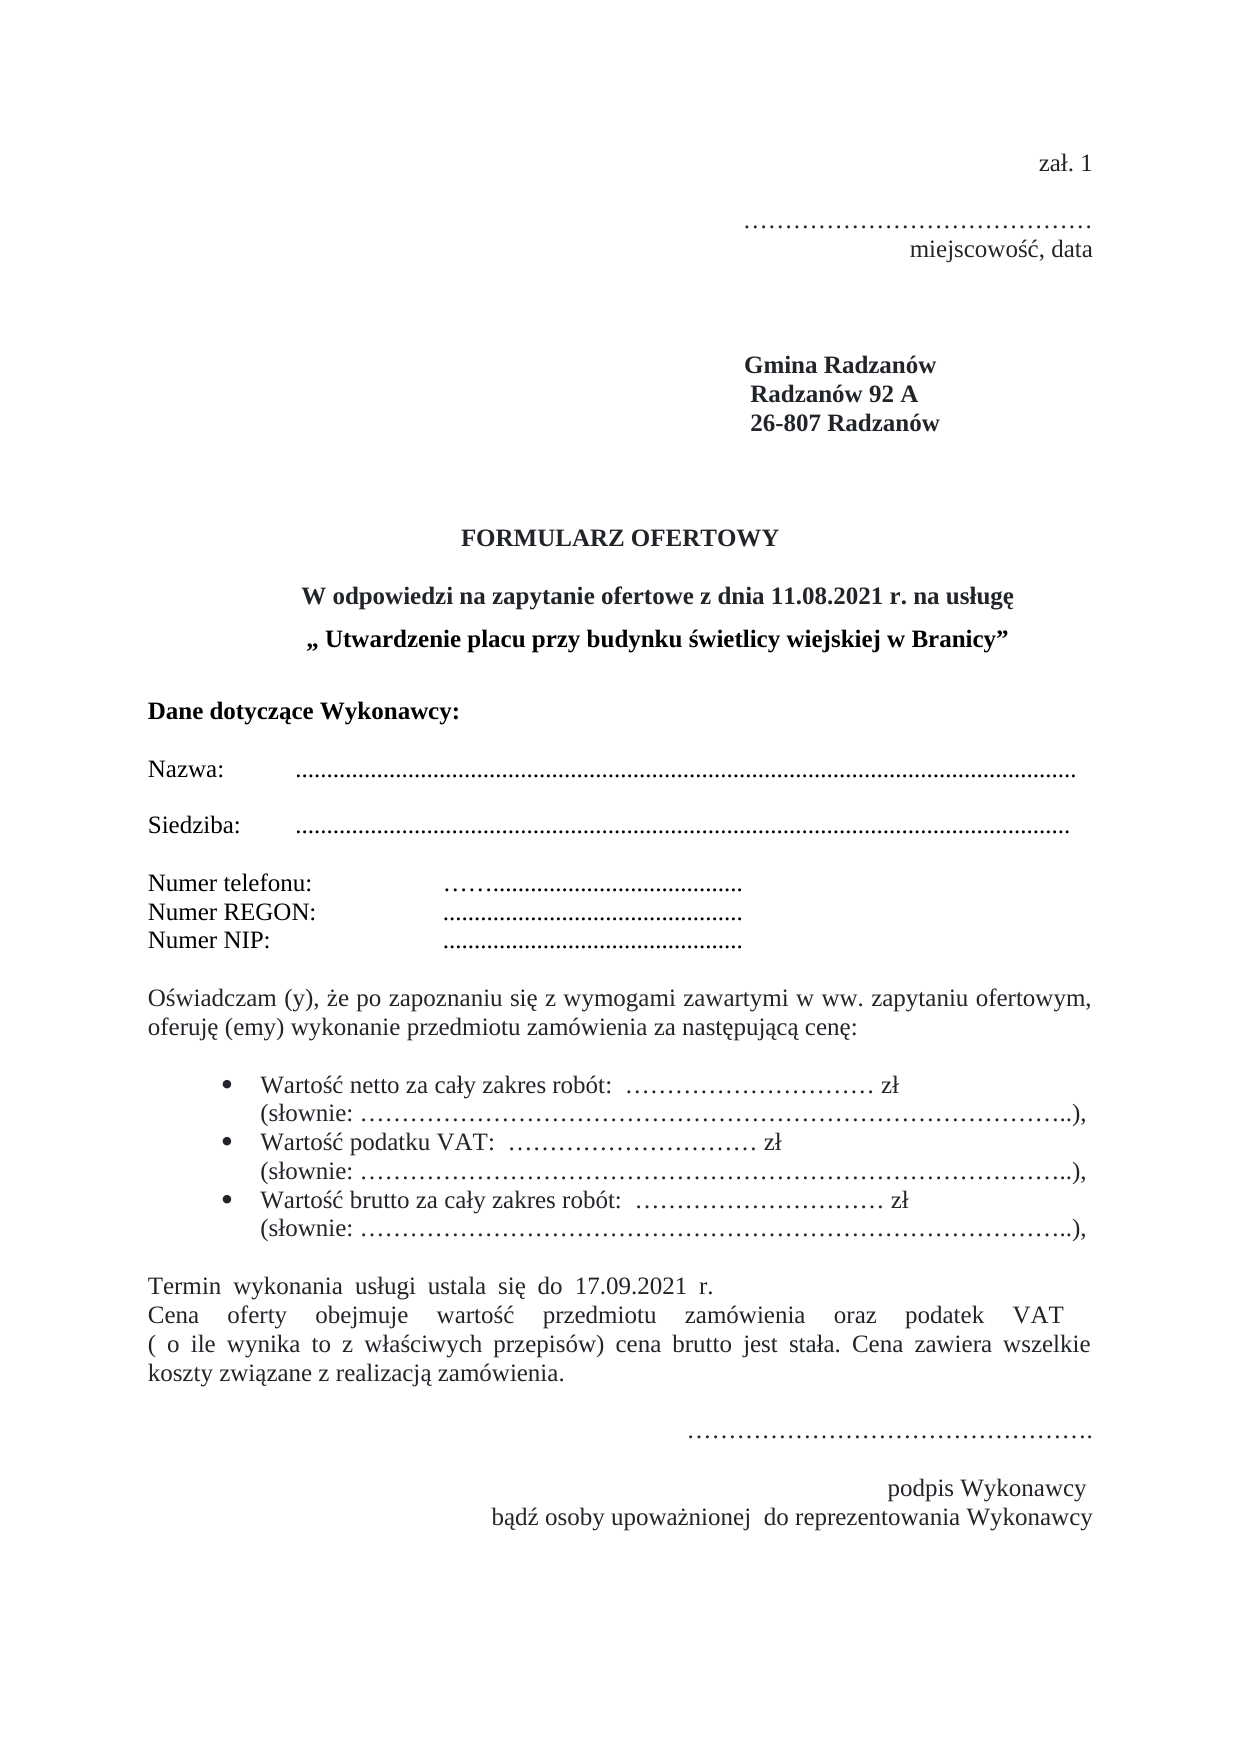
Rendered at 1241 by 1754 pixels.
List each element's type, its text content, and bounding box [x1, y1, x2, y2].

text zał. 1 [149, 148, 1093, 176]
text Nazwa: ............................................................................................................................. [148, 754, 1093, 783]
text FORMULARZ OFERTOWY [148, 523, 1093, 552]
text Numer REGON: ................................................ [148, 897, 1093, 926]
text W odpowiedzi na zapytanie ofertowe z dnia 11.08.2021 r. na usługę „ Utwardzenie placu przy budynku świetlicy wiejskiej w Branicy” [223, 581, 1093, 653]
text …………………………………………. [148, 1416, 1093, 1444]
text Siedziba: ............................................................................................................................ [148, 811, 1093, 868]
text Oświadczam (y), że po zapoznaniu się z wymogami zawartymi w ww. zapytaniu ofertowym, oferuję (emy) wykonanie przedmiotu zamówienia za następującą cenę: [148, 983, 1093, 1041]
list Wartość brutto za cały zakres robót: ………………………… zł (słownie: …………………………………………………………………………..), [223, 1185, 1093, 1242]
text …………………………………… miejscowość, data [149, 206, 1093, 263]
text Termin wykonania usługi ustala się do 17.09.2021 r. . Cena oferty obejmuje wartość przedmiotu zamówienia oraz podatek VAT ( o ile wynika to z właściwych przepisów) cena brutto jest stała. Cena zawiera wszelkie koszty związane z realizacją zamówienia. [148, 1271, 1093, 1386]
text Numer telefonu: ……........................................ [148, 868, 1093, 897]
text Dane dotyczące Wykonawcy: [148, 696, 1093, 725]
list Wartość podatku VAT: ………………………… zł (słownie: …………………………………………………………………………..), [223, 1127, 1093, 1185]
text podpis Wykonawcy bądź osoby upoważnionej do reprezentowania Wykonawcy [148, 1473, 1093, 1531]
text Numer NIP: ................................................ [148, 926, 1093, 954]
list Wartość netto za cały zakres robót: ………………………… zł (słownie: …………………………………………………………………………..), [223, 1070, 1093, 1127]
text Gmina Radzanów Radzanów 92 A 26-807 Radzanów [561, 350, 1093, 436]
